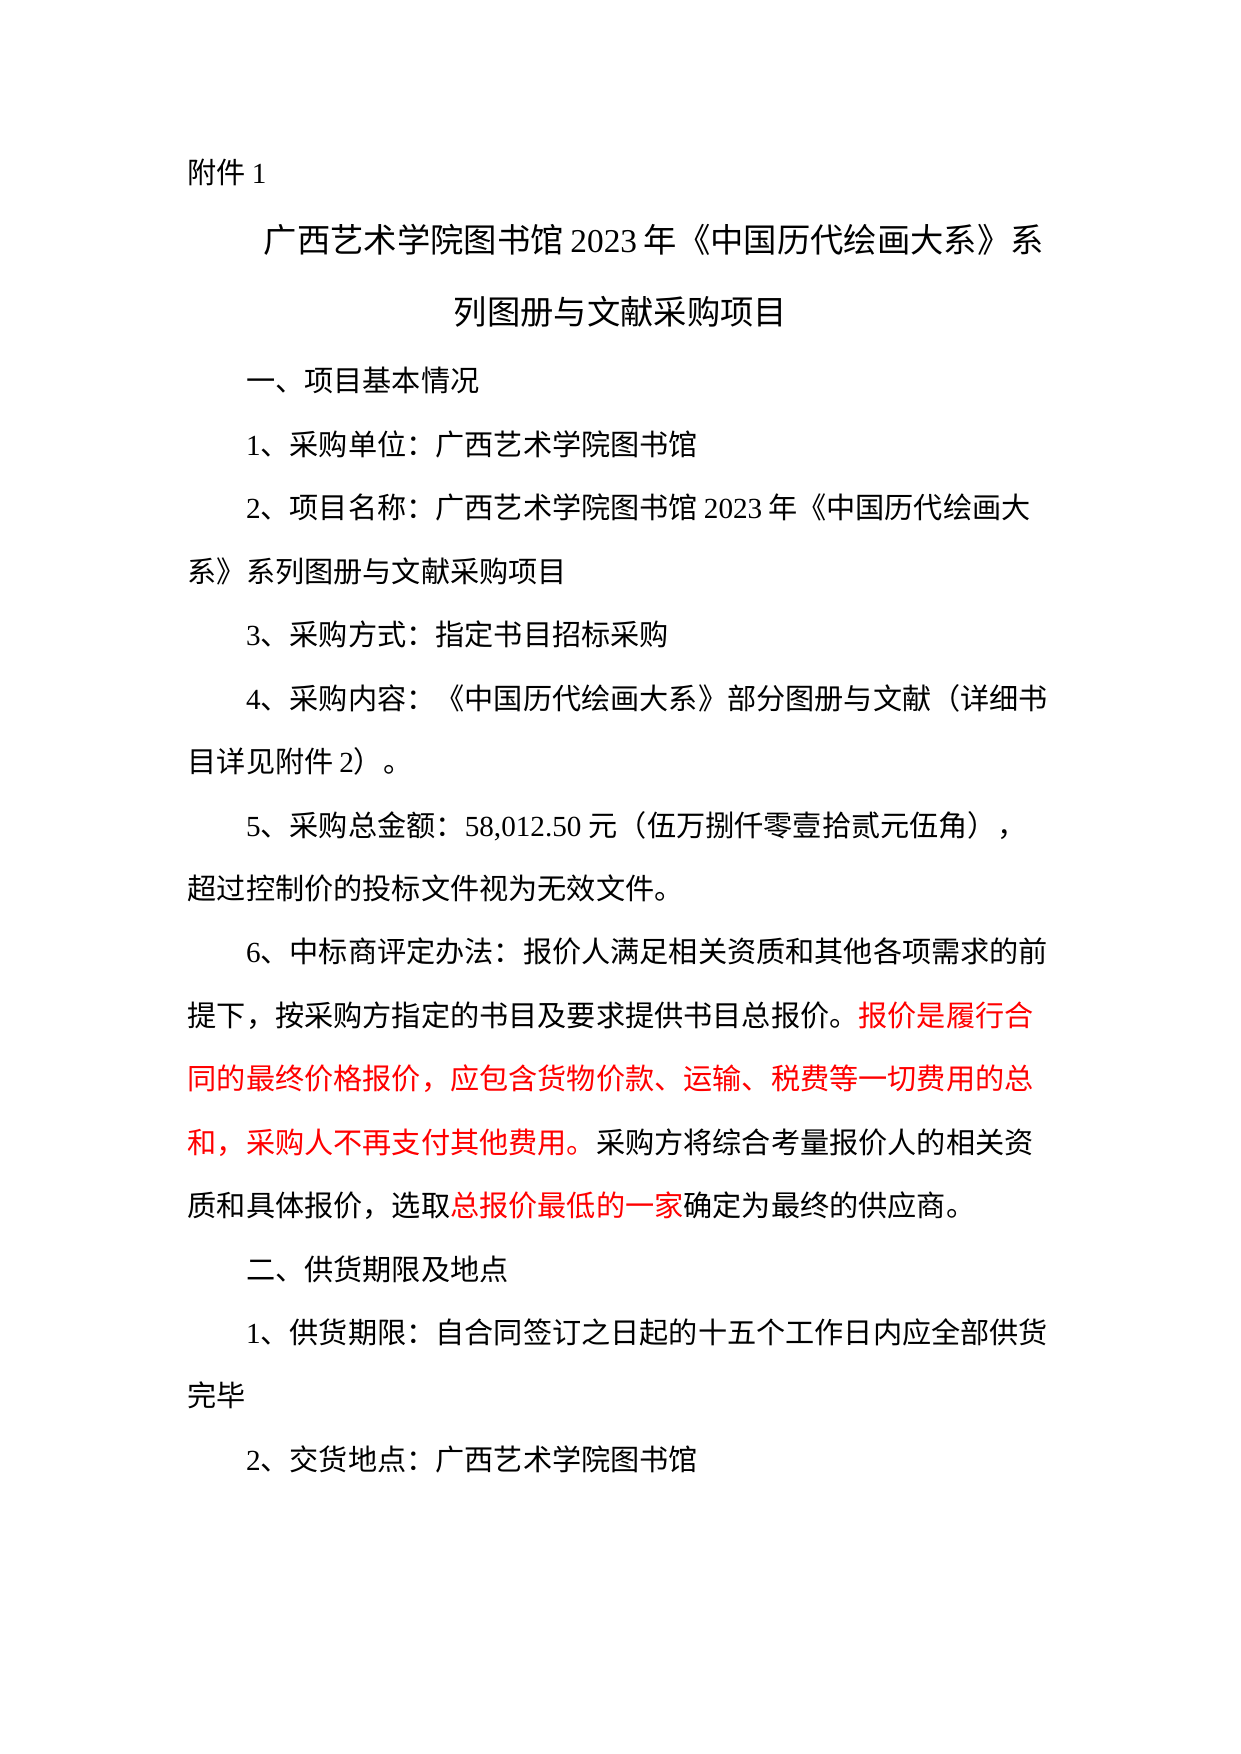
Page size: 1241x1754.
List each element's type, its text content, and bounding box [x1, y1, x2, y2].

text 1、供货期限：自合同签订之日起的十五个工作日内应全部供货完毕 [187, 1309, 1053, 1415]
text 6、中标商评定办法：报价人满足相关资质和其他各项需求的前提下，按采购方指定的书目及要求提供书目总报价。报价是履行合同的最终价格报价，应包含货物价款、运输、税费等一切费用的总和，采购人不再支付其他费用。采购方将综合考量报价人的相关资质和具体报价，选取总报价最低的一家确定为最终的供应商。 [187, 929, 1053, 1225]
text 5、采购总金额：58,012.50 元（伍万捌仟零壹拾贰元伍角），超过控制价的投标文件视为无效文件。 [187, 802, 1053, 908]
text 2、项目名称：广西艺术学院图书馆2023年《中国历代绘画大系》系列图册与文献采购项目 [187, 485, 1053, 591]
text 附件1 [187, 150, 1053, 192]
text 一、项目基本情况 [187, 358, 1053, 400]
text 4、采购内容：《中国历代绘画大系》部分图册与文献（详细书目详见附件2）。 [187, 675, 1053, 781]
text 2、交货地点：广西艺术学院图书馆 [187, 1436, 1053, 1479]
text 广西艺术学院图书馆2023年《中国历代绘画大系》系列图册与文献采购项目 [187, 213, 1053, 334]
text 1、采购单位：广西艺术学院图书馆 [187, 421, 1053, 464]
text 二、供货期限及地点 [187, 1246, 1053, 1288]
text 3、采购方式：指定书目招标采购 [187, 612, 1053, 654]
